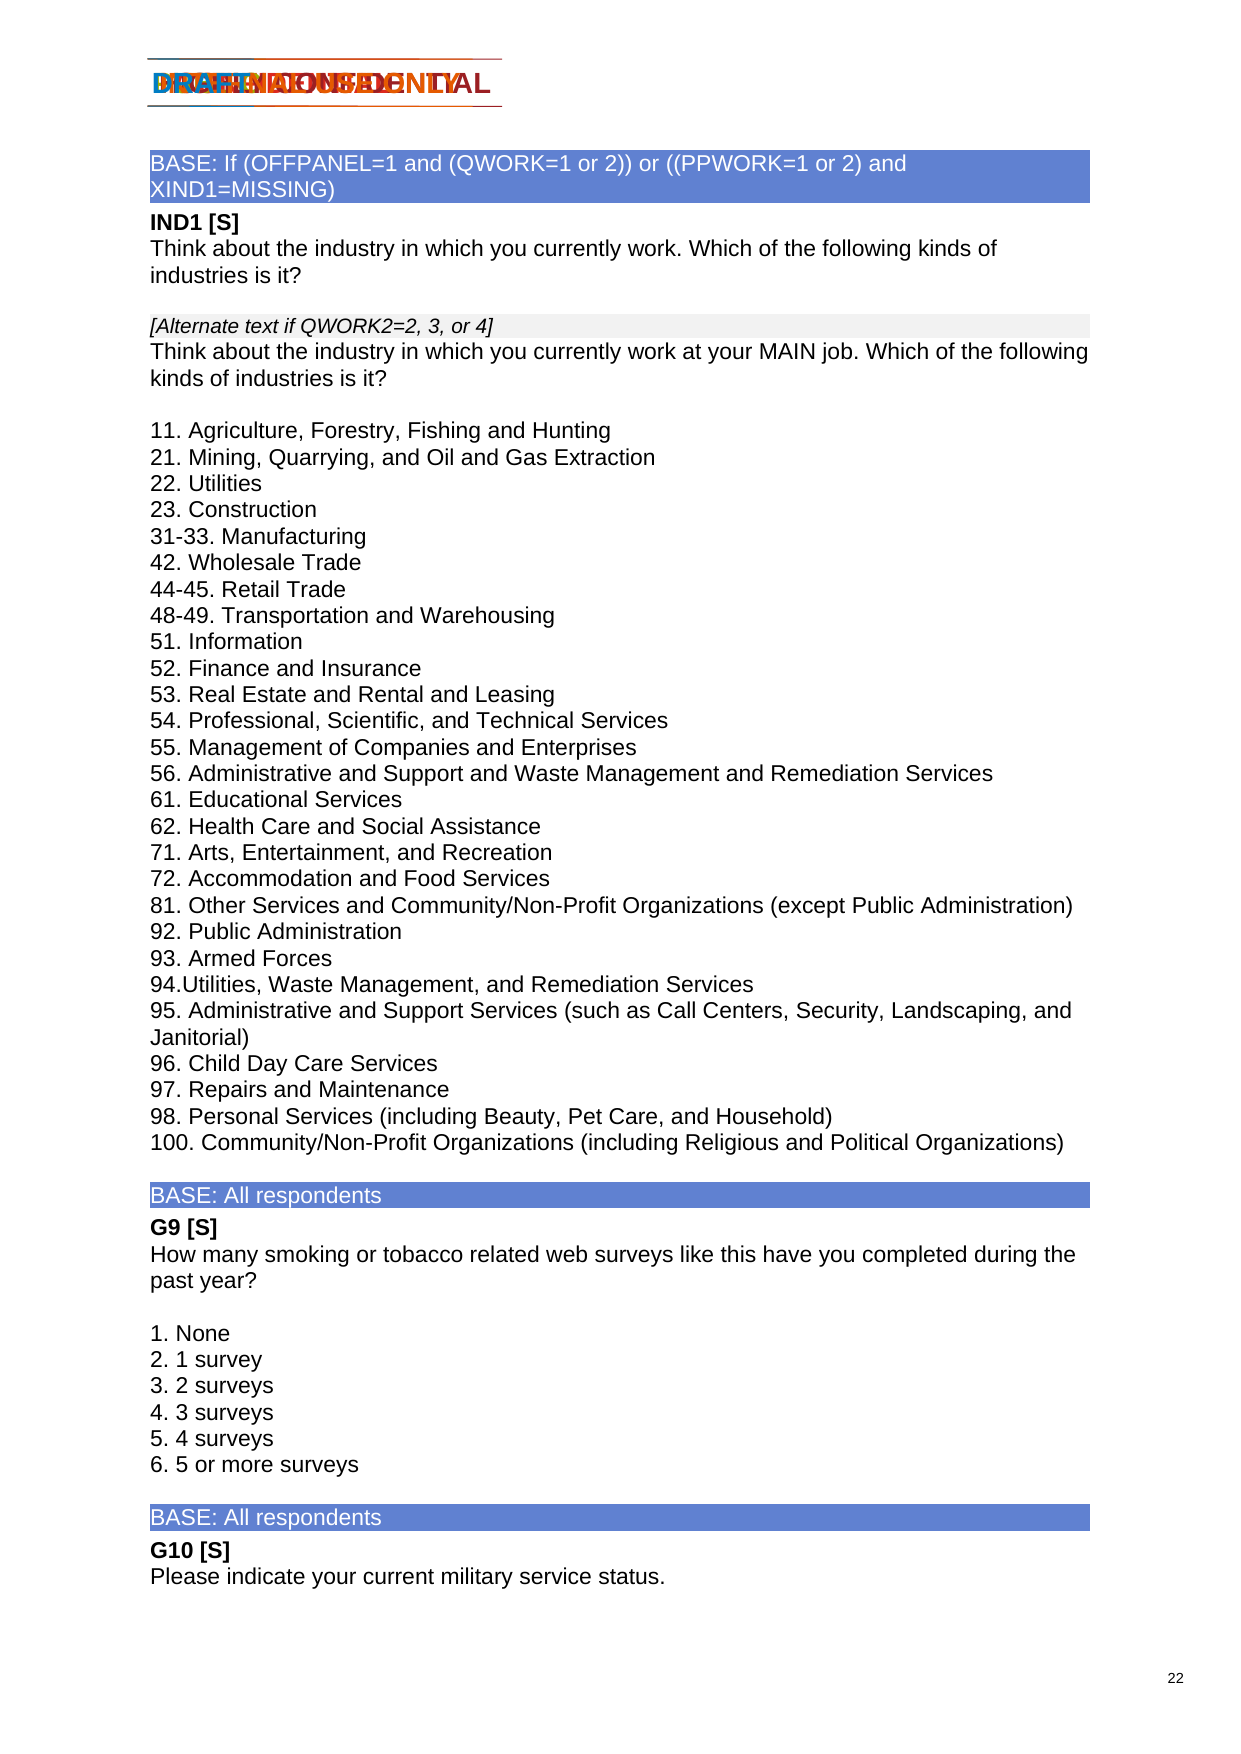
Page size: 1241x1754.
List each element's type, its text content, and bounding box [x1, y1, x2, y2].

text 44-45. Retail Trade [150, 576, 1090, 602]
text 5. 4 surveys [150, 1425, 1090, 1451]
text 95. Administrative and Support Services (such as Call Centers, Security, Landscaping, and Janitorial) [150, 997, 1090, 1050]
text 71. Arts, Entertainment, and Recreation [150, 839, 1090, 865]
text 51. Information [150, 628, 1090, 654]
text 97. Repairs and Maintenance [150, 1076, 1090, 1103]
text 100. Community/Non-Profit Organizations (including Religious and Political Organizations) [150, 1129, 1090, 1155]
text 2. 1 survey [150, 1346, 1090, 1372]
text 62. Health Care and Social Assistance [150, 813, 1090, 839]
text Please indicate your current military service status. [150, 1563, 1090, 1589]
text 98. Personal Services (including Beauty, Pet Care, and Household) [150, 1103, 1090, 1129]
text 61. Educational Services [150, 786, 1090, 813]
text 21. Mining, Quarrying, and Oil and Gas Extraction [150, 444, 1090, 470]
text 4. 3 surveys [150, 1399, 1090, 1425]
text 81. Other Services and Community/Non-Profit Organizations (except Public Administration) [150, 892, 1090, 918]
text 94.Utilities, Waste Management, and Remediation Services [150, 971, 1090, 997]
text 56. Administrative and Support and Waste Management and Remediation Services [150, 760, 1090, 786]
text 96. Child Day Care Services [150, 1050, 1090, 1076]
text G9 [S] [150, 1214, 1090, 1241]
text Think about the industry in which you currently work. Which of the following kinds of industries is it? [150, 235, 1090, 288]
text [Alternate text if QWORK2=2, 3, or 4] [150, 314, 1090, 338]
text IND1 [S] [150, 209, 1090, 235]
text 52. Finance and Insurance [150, 654, 1090, 681]
text 93. Armed Forces [150, 944, 1090, 971]
text 6. 5 or more surveys [150, 1451, 1090, 1478]
text 48-49. Transportation and Warehousing [150, 602, 1090, 628]
text Think about the industry in which you currently work at your MAIN job. Which of the following kinds of industries is it? [150, 338, 1090, 391]
text BASE: All respondents [150, 1504, 1090, 1531]
text BASE: If (OFFPANEL=1 and (QWORK=1 or 2)) or ((PPWORK=1 or 2) and XIND1=MISSING) [150, 150, 1090, 203]
text 22. Utilities [150, 470, 1090, 496]
text 11. Agriculture, Forestry, Fishing and Hunting [150, 417, 1090, 444]
text 31-33. Manufacturing [150, 523, 1090, 549]
text 42. Wholesale Trade [150, 549, 1090, 576]
text How many smoking or tobacco related web surveys like this have you completed during the past year? [150, 1241, 1090, 1293]
text 55. Management of Companies and Enterprises [150, 734, 1090, 760]
text 53. Real Estate and Rental and Leasing [150, 681, 1090, 707]
text 92. Public Administration [150, 918, 1090, 944]
text BASE: All respondents [150, 1182, 1090, 1208]
text 23. Construction [150, 496, 1090, 523]
text 72. Accommodation and Food Services [150, 865, 1090, 892]
text 3. 2 surveys [150, 1372, 1090, 1399]
text 54. Professional, Scientific, and Technical Services [150, 707, 1090, 734]
text G10 [S] [150, 1537, 1090, 1563]
text 1. None [150, 1320, 1090, 1346]
